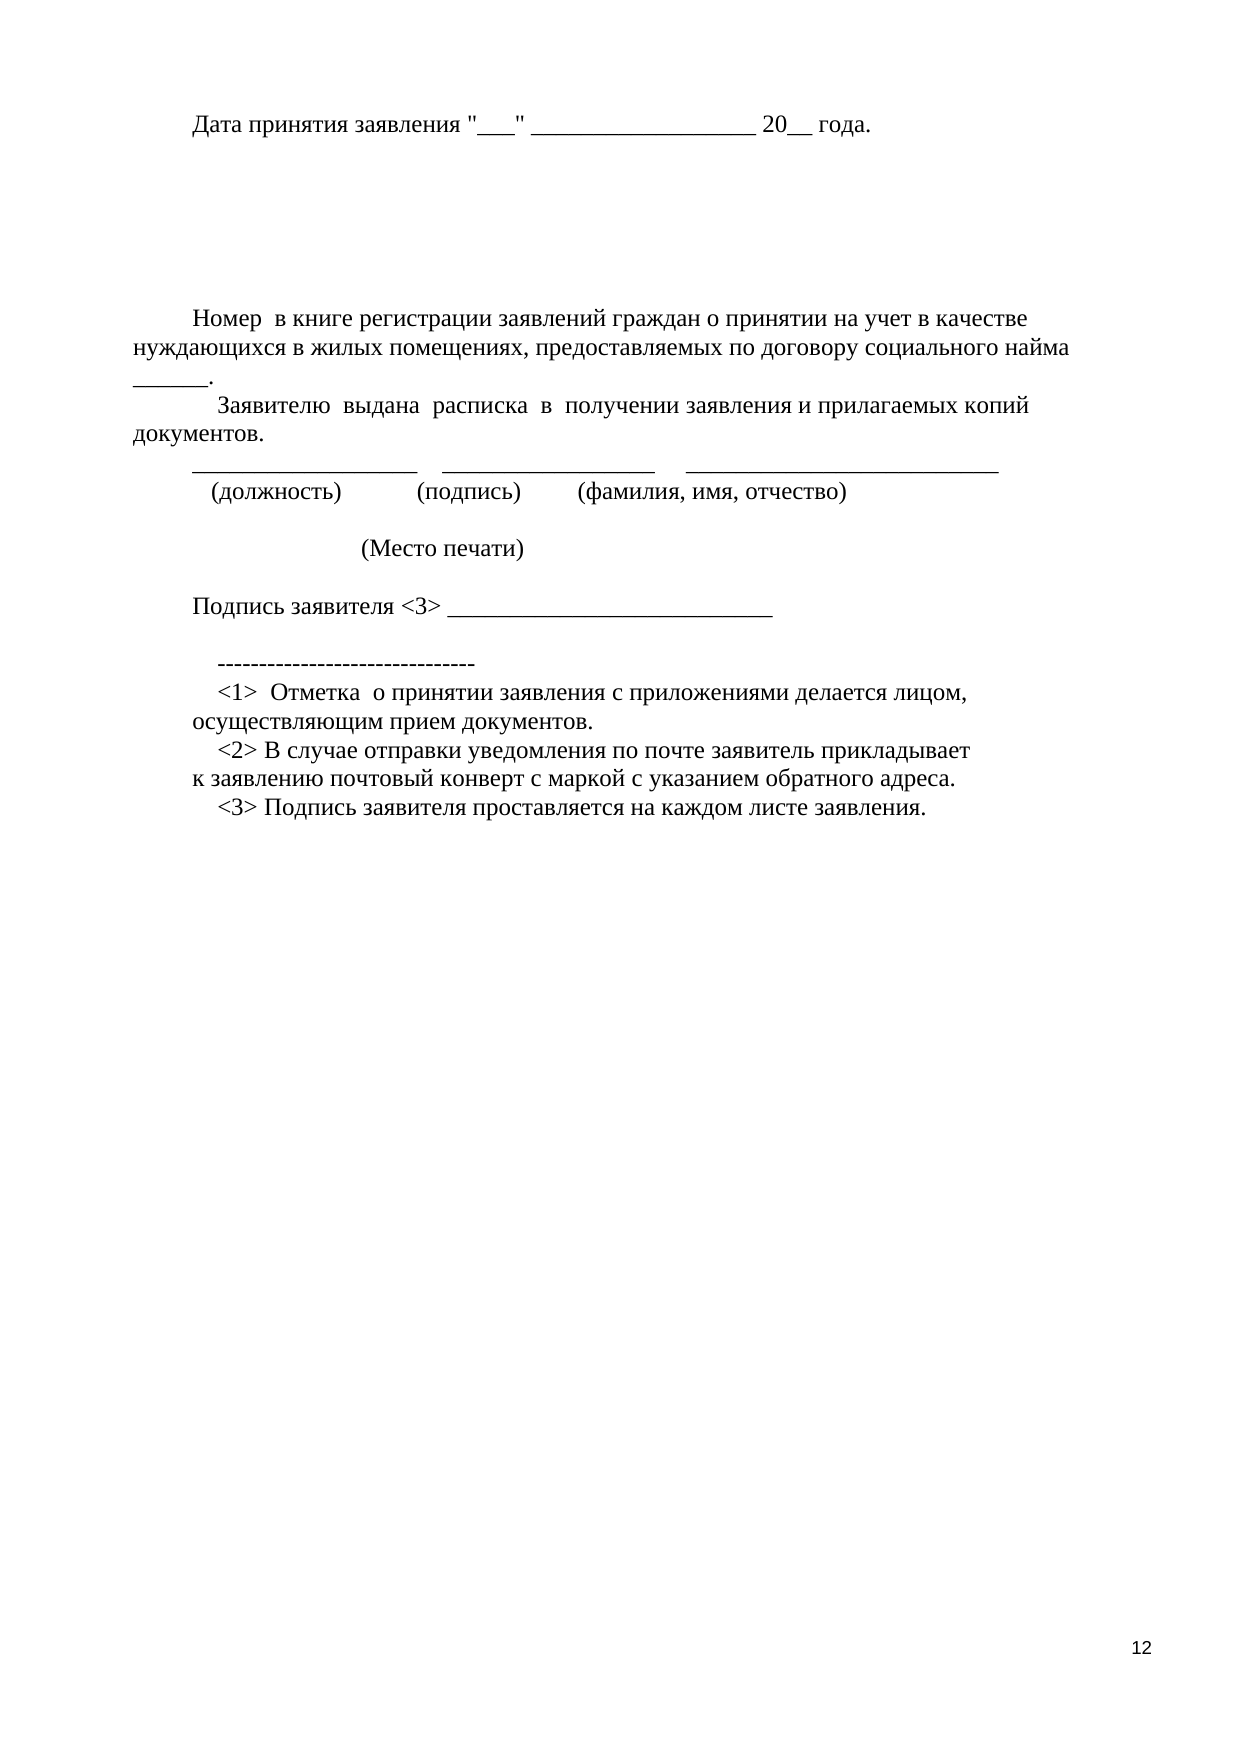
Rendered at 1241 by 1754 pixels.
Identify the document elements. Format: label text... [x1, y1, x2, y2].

text <1> Отметка о принятии заявления с приложениями делается лицом, [133, 677, 1152, 706]
text Дата принятия заявления "___" __________________ 20__ года. [133, 109, 1152, 138]
text к заявлению почтовый конверт с маркой с указанием обратного адреса. [133, 763, 1152, 792]
text (Место печати) [133, 533, 1152, 562]
text осуществляющим прием документов. [133, 706, 1152, 735]
text Подпись заявителя <3> __________________________ [133, 591, 1152, 620]
text __________________ _________________ _________________________ [133, 447, 1152, 476]
text Заявителю выдана расписка в получении заявления и прилагаемых копий документов. [133, 390, 1152, 447]
text ------------------------------- [133, 648, 1152, 677]
text Номер в книге регистрации заявлений граждан о принятии на учет в качестве нуждающихся в жилых помещениях, предоставляемых по договору социального найма ______. [133, 303, 1152, 390]
text (должность) (подпись) (фамилия, имя, отчество) [133, 476, 1152, 505]
text <2> В случае отправки уведомления по почте заявитель прикладывает [133, 735, 1152, 763]
text <3> Подпись заявителя проставляется на каждом листе заявления. [133, 792, 1152, 821]
